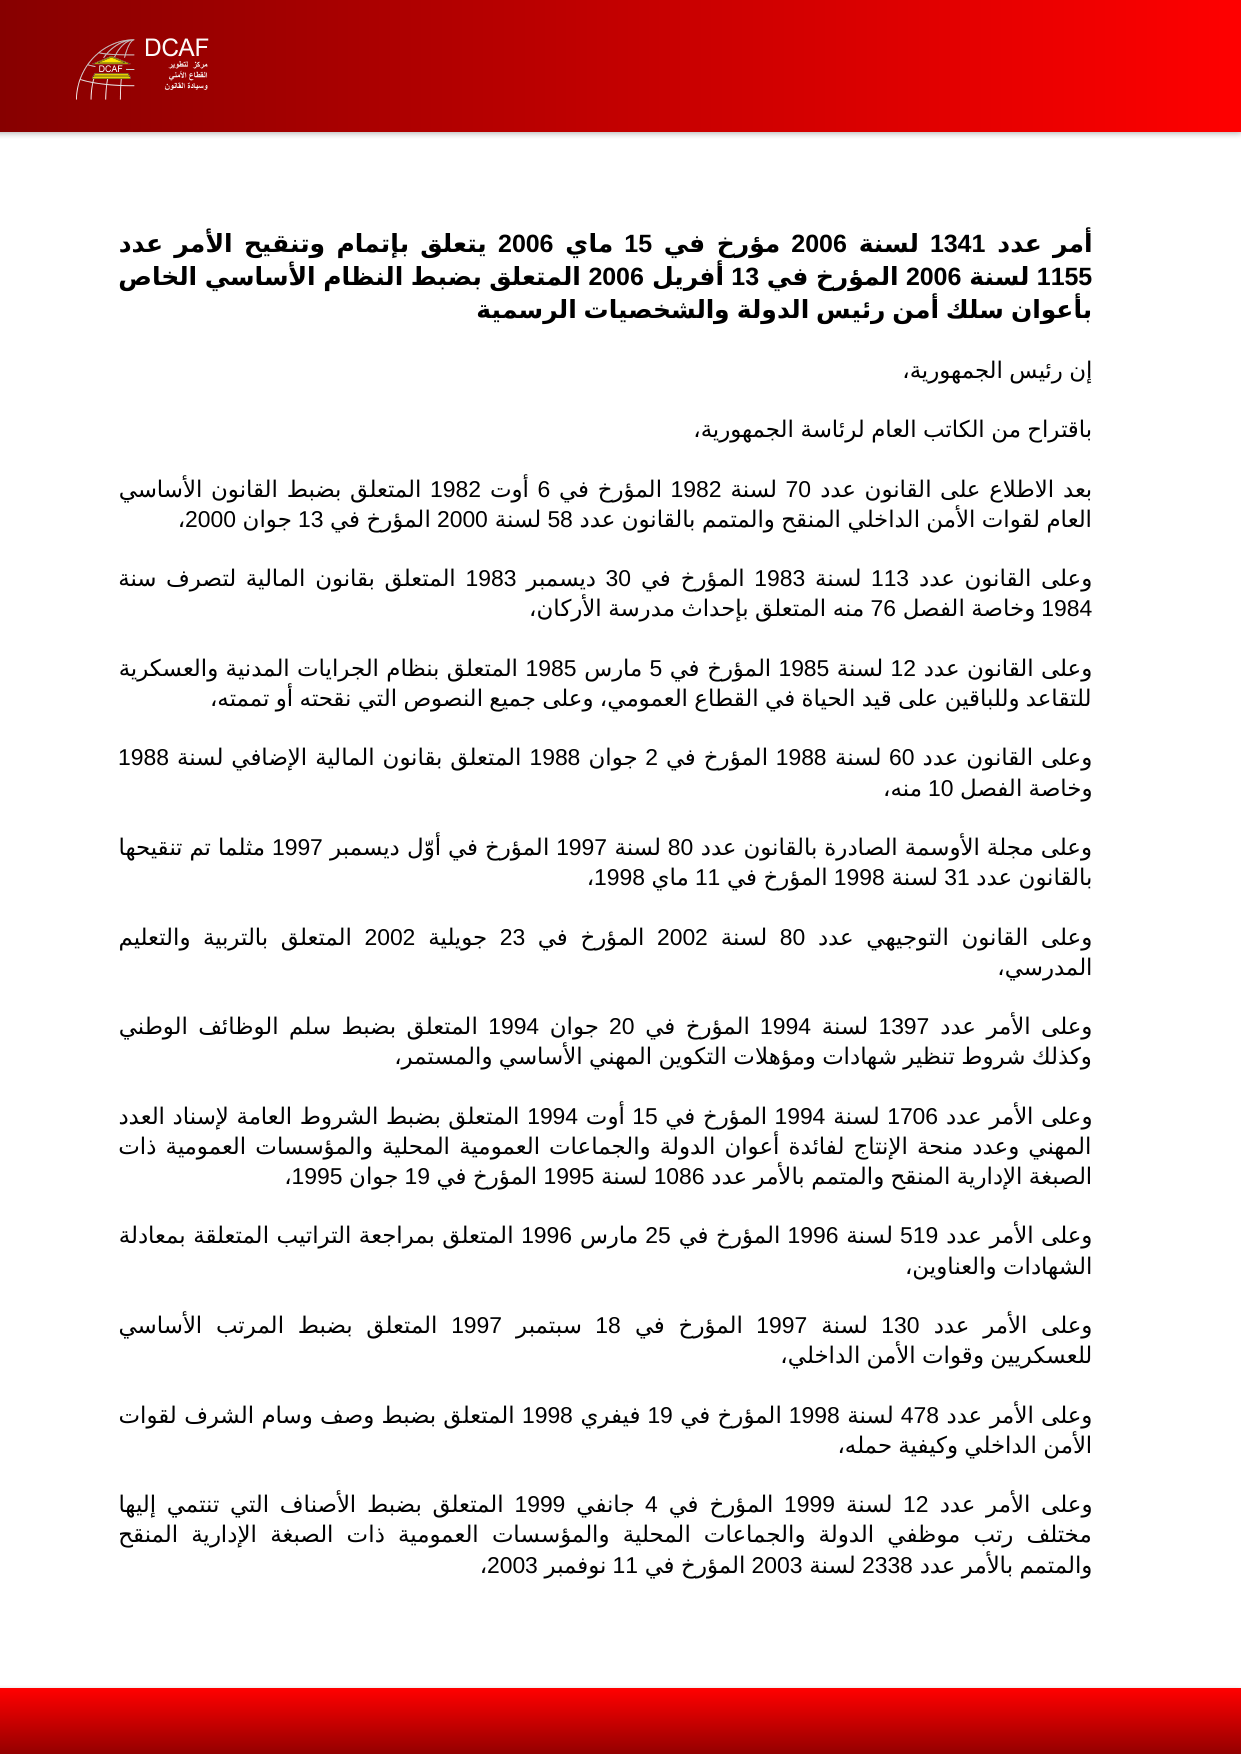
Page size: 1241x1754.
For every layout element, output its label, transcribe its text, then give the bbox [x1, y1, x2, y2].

text بعد الاطلاع على القانون عدد 70 لسنة 1982 المؤرخ في 6 أوت 1982 المتعلق بضبط القانون الأساسي العام لقوات الأمن الداخلي المنقح والمتمم بالقانون عدد 58 لسنة 2000 المؤرخ في 13 جوان 2000، [118, 476, 1092, 532]
text باقتراح من الكاتب العام لرئاسة الجمهورية، [118, 416, 1092, 442]
text وعلى القانون عدد 12 لسنة 1985 المؤرخ في 5 مارس 1985 المتعلق بنظام الجرايات المدنية والعسكرية للتقاعد وللباقين على قيد الحياة في القطاع العمومي، وعلى جميع النصوص التي نقحته أو تممته، [118, 655, 1092, 711]
picture [65, 27, 218, 111]
text وعلى الأمر عدد 519 لسنة 1996 المؤرخ في 25 مارس 1996 المتعلق بمراجعة التراتيب المتعلقة بمعادلة الشهادات والعناوين، [118, 1222, 1092, 1279]
text وعلى الأمر عدد 130 لسنة 1997 المؤرخ في 18 سبتمبر 1997 المتعلق بضبط المرتب الأساسي للعسكريين وقوات الأمن الداخلي، [118, 1312, 1092, 1368]
text وعلى الأمر عدد 1706 لسنة 1994 المؤرخ في 15 أوت 1994 المتعلق بضبط الشروط العامة لإسناد العدد المهني وعدد منحة الإنتاج لفائدة أعوان الدولة والجماعات العمومية المحلية والمؤسسات العمومية ذات الصبغة الإدارية المنقح والمتمم بالأمر عدد 1086 لسنة 1995 المؤرخ في 19 جوان 1995، [118, 1103, 1092, 1189]
text وعلى الأمر عدد 12 لسنة 1999 المؤرخ في 4 جانفي 1999 المتعلق بضبط الأصناف التي تنتمي إليها مختلف رتب موظفي الدولة والجماعات المحلية والمؤسسات العمومية ذات الصبغة الإدارية المنقح والمتمم بالأمر عدد 2338 لسنة 2003 المؤرخ في 11 نوفمبر 2003، [118, 1491, 1092, 1578]
text أمر عدد 1341 لسنة 2006 مؤرخ في 15 ماي 2006 يتعلق بإتمام وتنقيح الأمر عدد 1155 لسنة 2006 المؤرخ في 13 أفريل 2006 المتعلق بضبط النظام الأساسي الخاص بأعوان سلك أمن رئيس الدولة والشخصيات الرسمية [118, 228, 1092, 323]
text وعلى القانون عدد 60 لسنة 1988 المؤرخ في 2 جوان 1988 المتعلق بقانون المالية الإضافي لسنة 1988 وخاصة الفصل 10 منه، [118, 744, 1092, 801]
text وعلى القانون التوجيهي عدد 80 لسنة 2002 المؤرخ في 23 جويلية 2002 المتعلق بالتربية والتعليم المدرسي، [118, 923, 1092, 980]
text وعلى مجلة الأوسمة الصادرة بالقانون عدد 80 لسنة 1997 المؤرخ في أوّل ديسمبر 1997 مثلما تم تنقيحها بالقانون عدد 31 لسنة 1998 المؤرخ في 11 ماي 1998، [118, 834, 1092, 890]
text وعلى الأمر عدد 478 لسنة 1998 المؤرخ في 19 فيفري 1998 المتعلق بضبط وصف وسام الشرف لقوات الأمن الداخلي وكيفية حمله، [118, 1402, 1092, 1458]
text إن رئيس الجمهورية، [118, 357, 1092, 383]
text وعلى القانون عدد 113 لسنة 1983 المؤرخ في 30 ديسمبر 1983 المتعلق بقانون المالية لتصرف سنة 1984 وخاصة الفصل 76 منه المتعلق بإحداث مدرسة الأركان، [118, 565, 1092, 622]
text وعلى الأمر عدد 1397 لسنة 1994 المؤرخ في 20 جوان 1994 المتعلق بضبط سلم الوظائف الوطني وكذلك شروط تنظير شهادات ومؤهلات التكوين المهني الأساسي والمستمر، [118, 1013, 1092, 1069]
